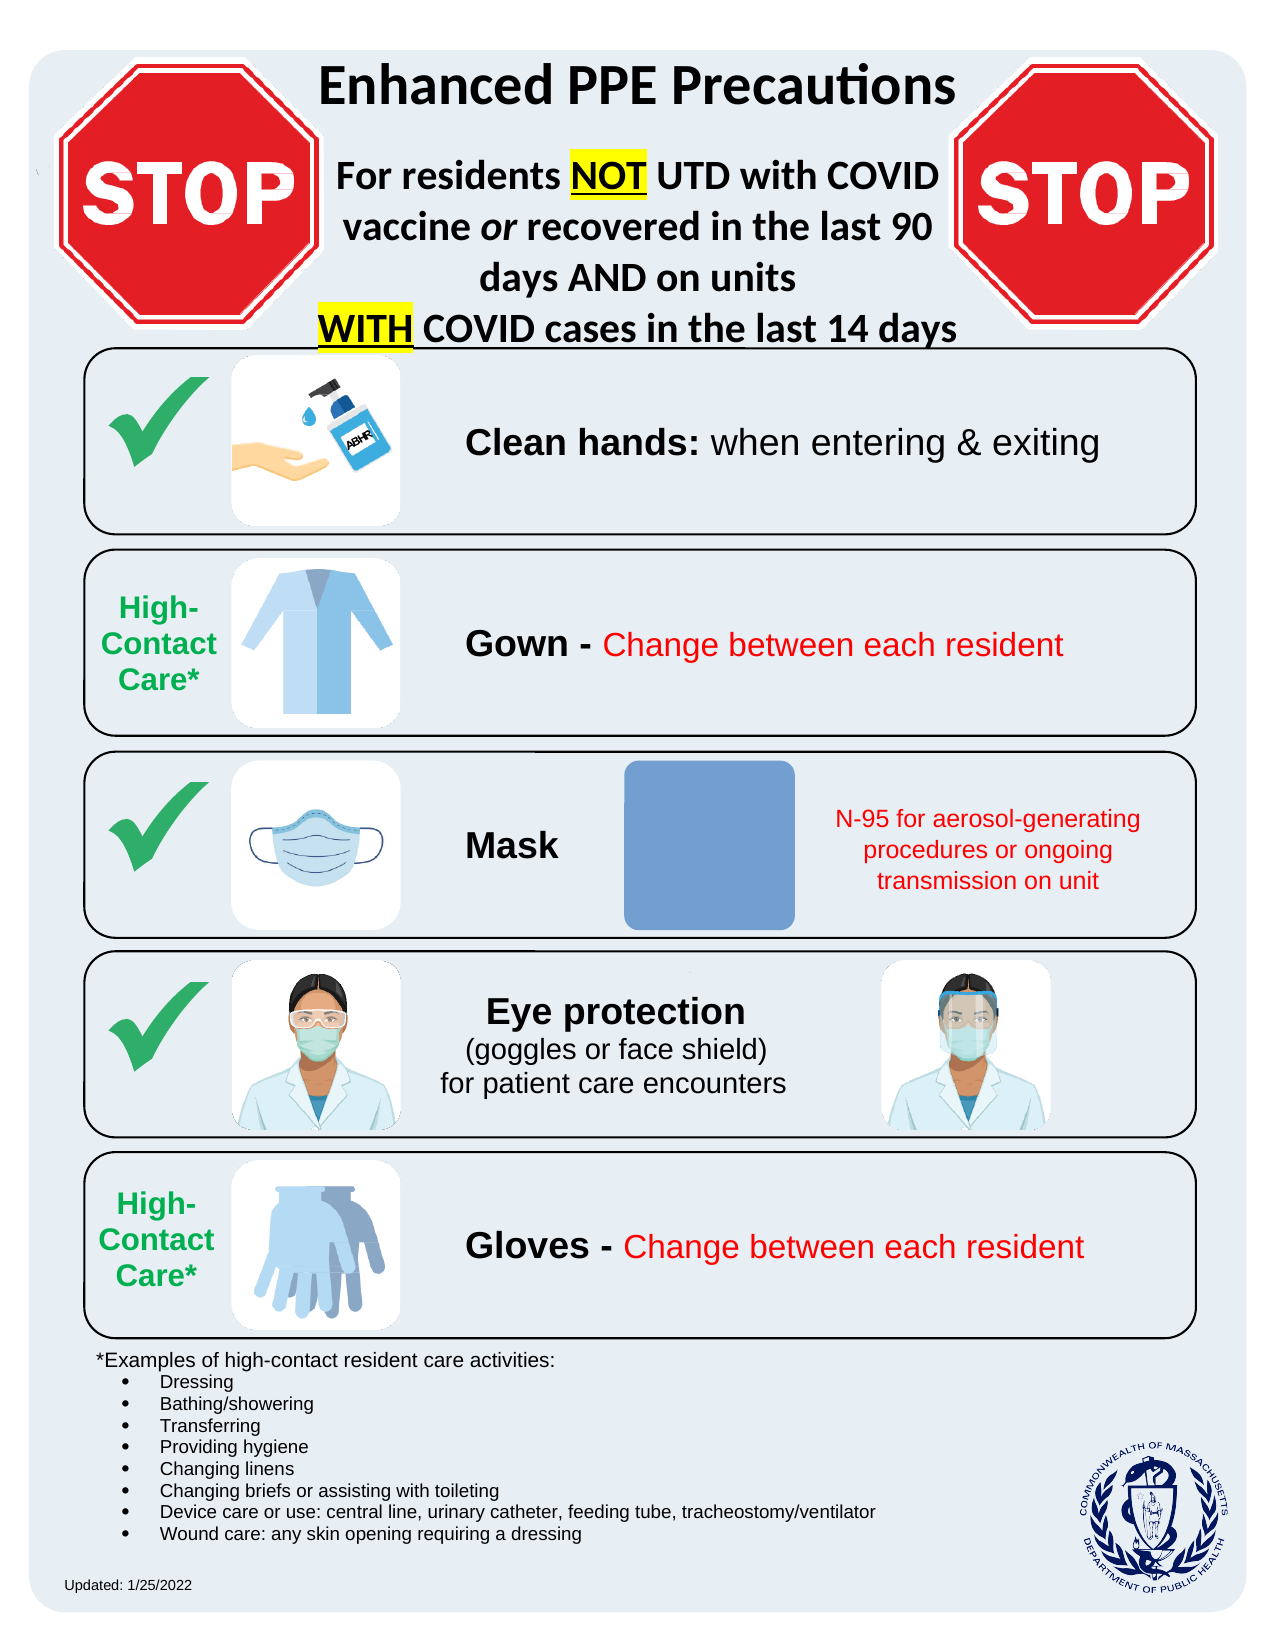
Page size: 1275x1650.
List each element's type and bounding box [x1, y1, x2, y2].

picture [231, 760, 401, 930]
picture [1080, 1442, 1228, 1593]
picture [231, 355, 400, 526]
picture [232, 960, 401, 1130]
picture [948, 57, 1219, 330]
picture [231, 558, 400, 728]
picture [53, 57, 324, 330]
picture [231, 1160, 400, 1330]
picture [881, 960, 1051, 1130]
